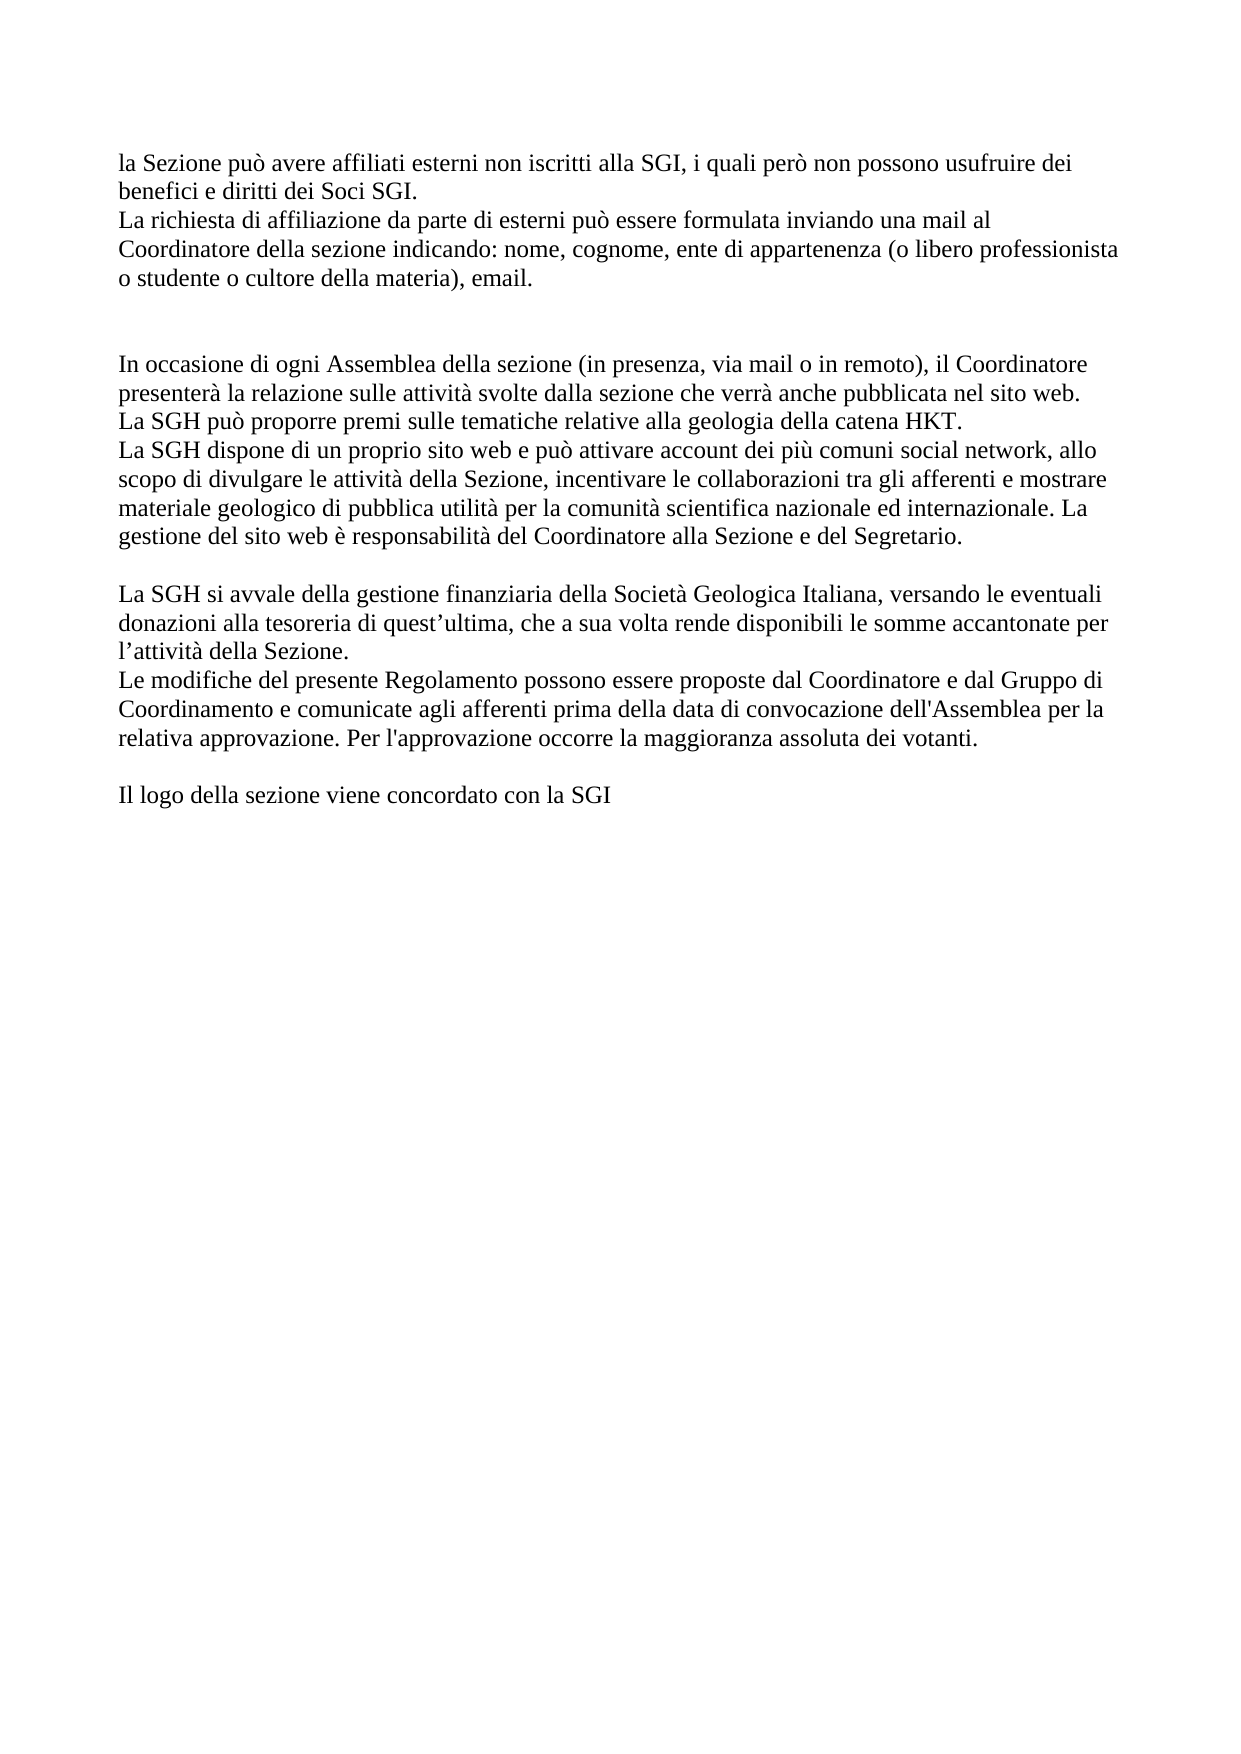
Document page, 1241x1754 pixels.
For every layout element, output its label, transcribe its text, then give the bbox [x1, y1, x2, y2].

text materiale geologico di pubblica utilità per la comunità scientifica nazionale ed internazionale. La [118, 493, 1122, 521]
text Il logo della sezione viene concordato con la SGI [118, 780, 1122, 809]
text l’attività della Sezione. [118, 636, 1122, 665]
text La SGH può proporre premi sulle tematiche relative alla geologia della catena HKT. [118, 406, 1122, 435]
text la Sezione può avere affiliati esterni non iscritti alla SGI, i quali però non possono usufruire dei benefici e diritti dei Soci SGI. [118, 148, 1122, 205]
text In occasione di ogni Assemblea della sezione (in presenza, via mail o in remoto), il Coordinatore presenterà la relazione sulle attività svolte dalla sezione che verrà anche pubblicata nel sito web. [118, 349, 1122, 406]
text La richiesta di affiliazione da parte di esterni può essere formulata inviando una mail al Coordinatore della sezione indicando: nome, cognome, ente di appartenenza (o libero professionista o studente o cultore della materia), email. [118, 205, 1122, 291]
text La SGH dispone di un proprio sito web e può attivare account dei più comuni social network, allo scopo di divulgare le attività della Sezione, incentivare le collaborazioni tra gli afferenti e mostrare [118, 435, 1122, 493]
text Le modifiche del presente Regolamento possono essere proposte dal Coordinatore e dal Gruppo di Coordinamento e comunicate agli afferenti prima della data di convocazione dell'Assemblea per la relativa approvazione. Per l'approvazione occorre la maggioranza assoluta dei votanti. [118, 665, 1122, 751]
text La SGH si avvale della gestione finanziaria della Società Geologica Italiana, versando le eventuali [118, 579, 1122, 608]
text gestione del sito web è responsabilità del Coordinatore alla Sezione e del Segretario. [118, 521, 1122, 550]
text donazioni alla tesoreria di quest’ultima, che a sua volta rende disponibili le somme accantonate per [118, 608, 1122, 636]
